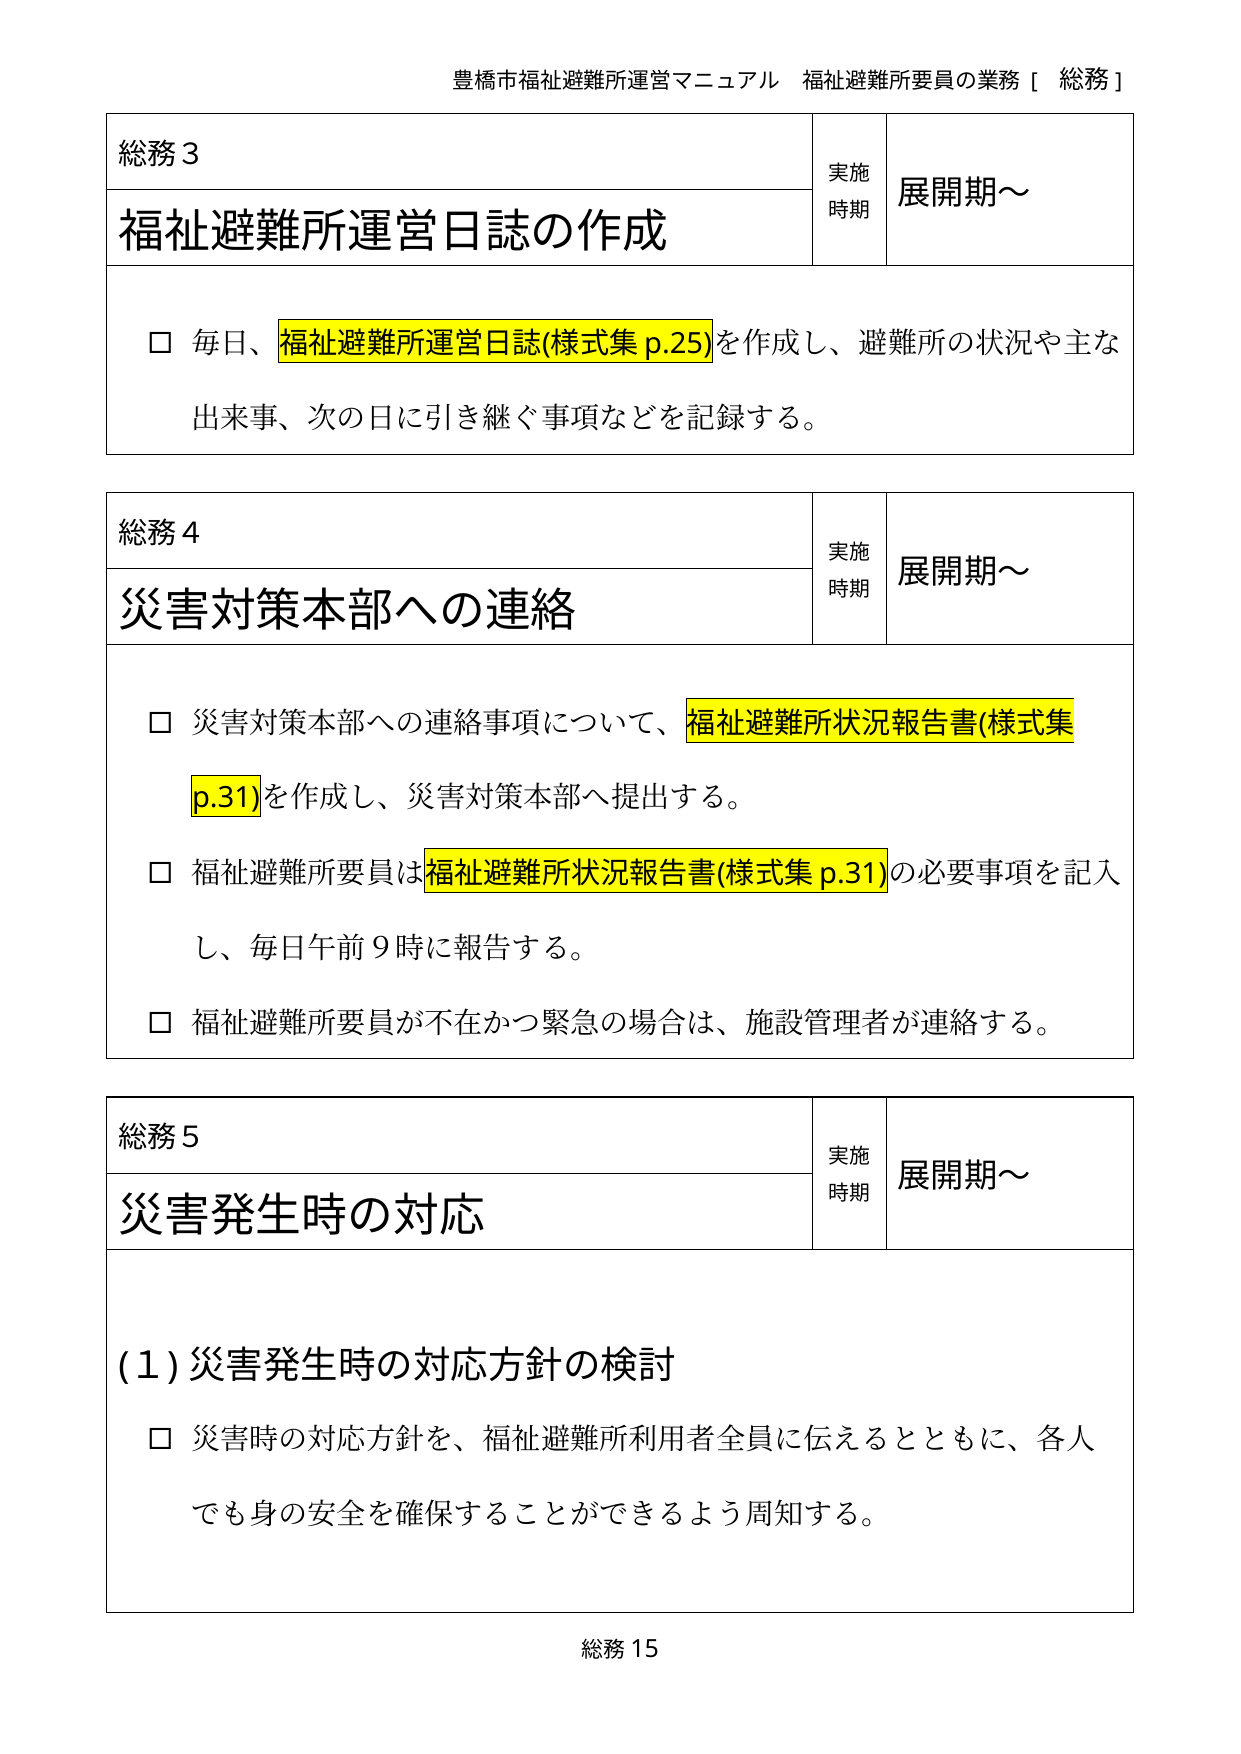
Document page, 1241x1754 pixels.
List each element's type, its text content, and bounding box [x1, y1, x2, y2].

table_header 実施時期 [813, 114, 886, 265]
table_cell 福祉避難所運営日誌の作成 [107, 190, 812, 265]
table_cell 災害対策本部への連絡 [107, 569, 812, 644]
table_header 総務３ [107, 114, 812, 189]
table_cell 災害対策本部への連絡事項について、福祉避難所状況報告書(様式集p.31)を作成し、災害対策本部へ提出する。 福祉避難所要員は福祉避難所状況報告書(様式集p.31)の必要事項を記入し、毎日午前９時に報告する。 福祉避難所要員が不在かつ緊急の場合は、施設管理者が連絡する。 [107, 645, 1133, 1058]
table_cell 毎日、福祉避難所運営日誌(様式集p.25)を作成し、避難所の状況や主な出来事、次の日に引き継ぐ事項などを記録する。 [107, 266, 1133, 454]
table_header 展開期～ [887, 1098, 1133, 1248]
table_cell 災害発生時の対応 [107, 1174, 812, 1248]
table_header 実施時期 [813, 1098, 886, 1248]
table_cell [107, 1250, 1133, 1612]
table_header 実施時期 [813, 493, 886, 644]
table_header 総務４ [107, 493, 812, 568]
table_header 展開期～ [887, 493, 1133, 644]
table_header 展開期～ [887, 114, 1133, 265]
table_header 総務５ [107, 1098, 812, 1172]
